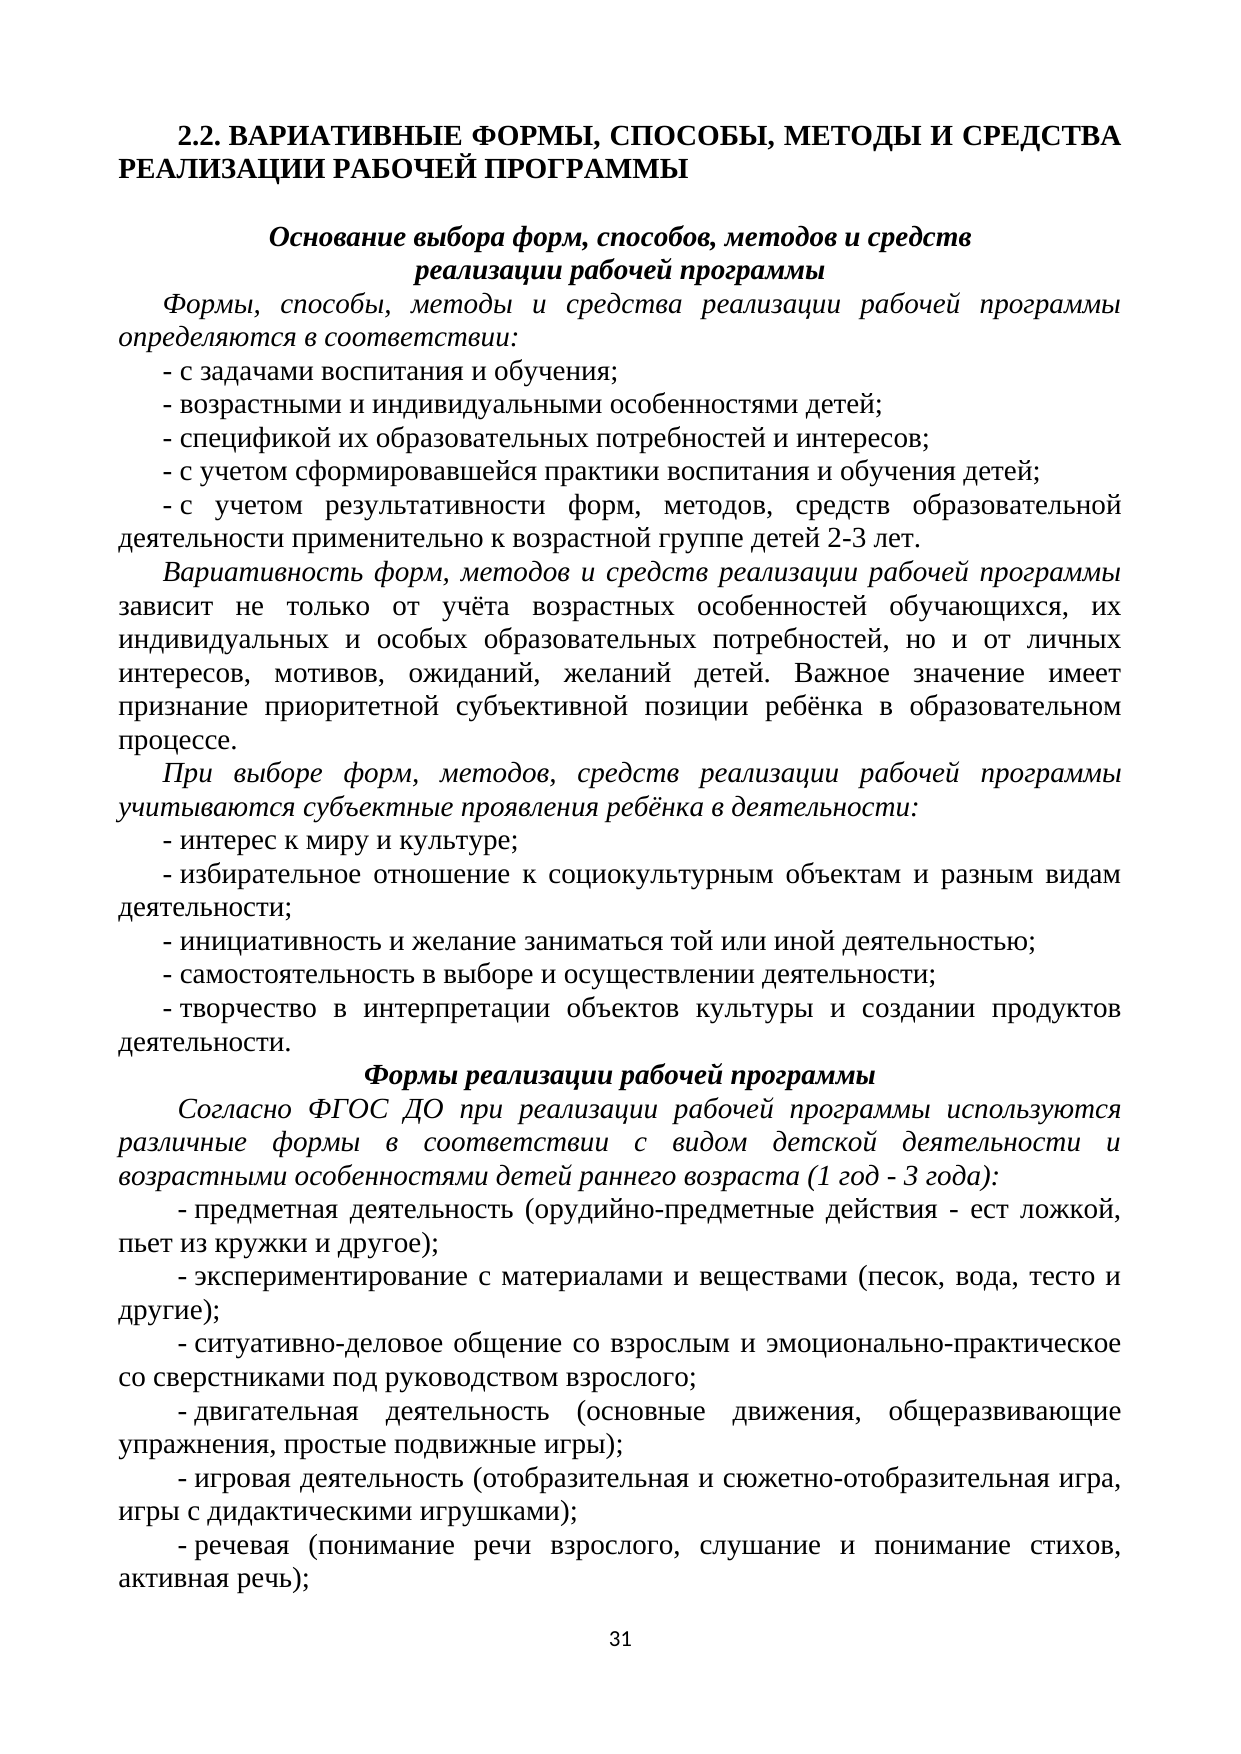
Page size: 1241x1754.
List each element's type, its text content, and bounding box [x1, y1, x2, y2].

text Вариативность форм, методов и средств реализации рабочей программы зависит не только от учёта возрастных особенностей обучающихся, их индивидуальных и особых образовательных потребностей, но и от личных интересов, мотивов, ожиданий, желаний детей. Важное значение имеет признание приоритетной субъективной позиции ребёнка в образовательном процессе. [118, 554, 1122, 755]
text - интерес к миру и культуре; [118, 822, 1122, 856]
text - игровая деятельность (отобразительная и сюжетно-отобразительная игра, игры с дидактическими игрушками); [118, 1460, 1122, 1527]
text - с учетом сформировавшейся практики воспитания и обучения детей; [118, 453, 1122, 487]
text - творчество в интерпретации объектов культуры и создании продуктов деятельности. [118, 990, 1122, 1057]
text 2.2. ВАРИАТИВНЫЕ ФОРМЫ, СПОСОБЫ, МЕТОДЫ И СРЕДСТВА РЕАЛИЗАЦИИ РАБОЧЕЙ ПРОГРАММЫ [118, 118, 1122, 185]
text При выборе форм, методов, средств реализации рабочей программы учитываются субъектные проявления ребёнка в деятельности: [118, 755, 1122, 822]
text - двигательная деятельность (основные движения, общеразвивающие упражнения, простые подвижные игры); [118, 1393, 1122, 1460]
text - речевая (понимание речи взрослого, слушание и понимание стихов, активная речь); [118, 1527, 1122, 1594]
text - самостоятельность в выборе и осуществлении деятельности; [118, 957, 1122, 990]
text - спецификой их образовательных потребностей и интересов; [118, 420, 1122, 453]
text Основание выбора форм, способов, методов и средств [118, 219, 1122, 252]
text - с учетом результативности форм, методов, средств образовательной деятельности применительно к возрастной группе детей 2-3 лет. [118, 487, 1122, 554]
text - ситуативно-деловое общение со взрослым и эмоционально-практическое со сверстниками под руководством взрослого; [118, 1326, 1122, 1393]
text Формы, способы, методы и средства реализации рабочей программы определяются в соответствии: [118, 286, 1122, 353]
text - с задачами воспитания и обучения; [118, 353, 1122, 386]
text - экспериментирование с материалами и веществами (песок, вода, тесто и другие); [118, 1258, 1122, 1326]
text - возрастными и индивидуальными особенностями детей; [118, 386, 1122, 420]
text Формы реализации рабочей программы [118, 1057, 1122, 1091]
text - избирательное отношение к социокультурным объектам и разным видам деятельности; [118, 856, 1122, 923]
text - инициативность и желание заниматься той или иной деятельностью; [118, 923, 1122, 957]
text Согласно ФГОС ДО при реализации рабочей программы используются различные формы в соответствии с видом детской деятельности и возрастными особенностями детей раннего возраста (1 год - 3 года): [118, 1091, 1122, 1191]
text - предметная деятельность (орудийно-предметные действия - ест ложкой, пьет из кружки и другое); [118, 1191, 1122, 1258]
text реализации рабочей программы [118, 252, 1122, 286]
